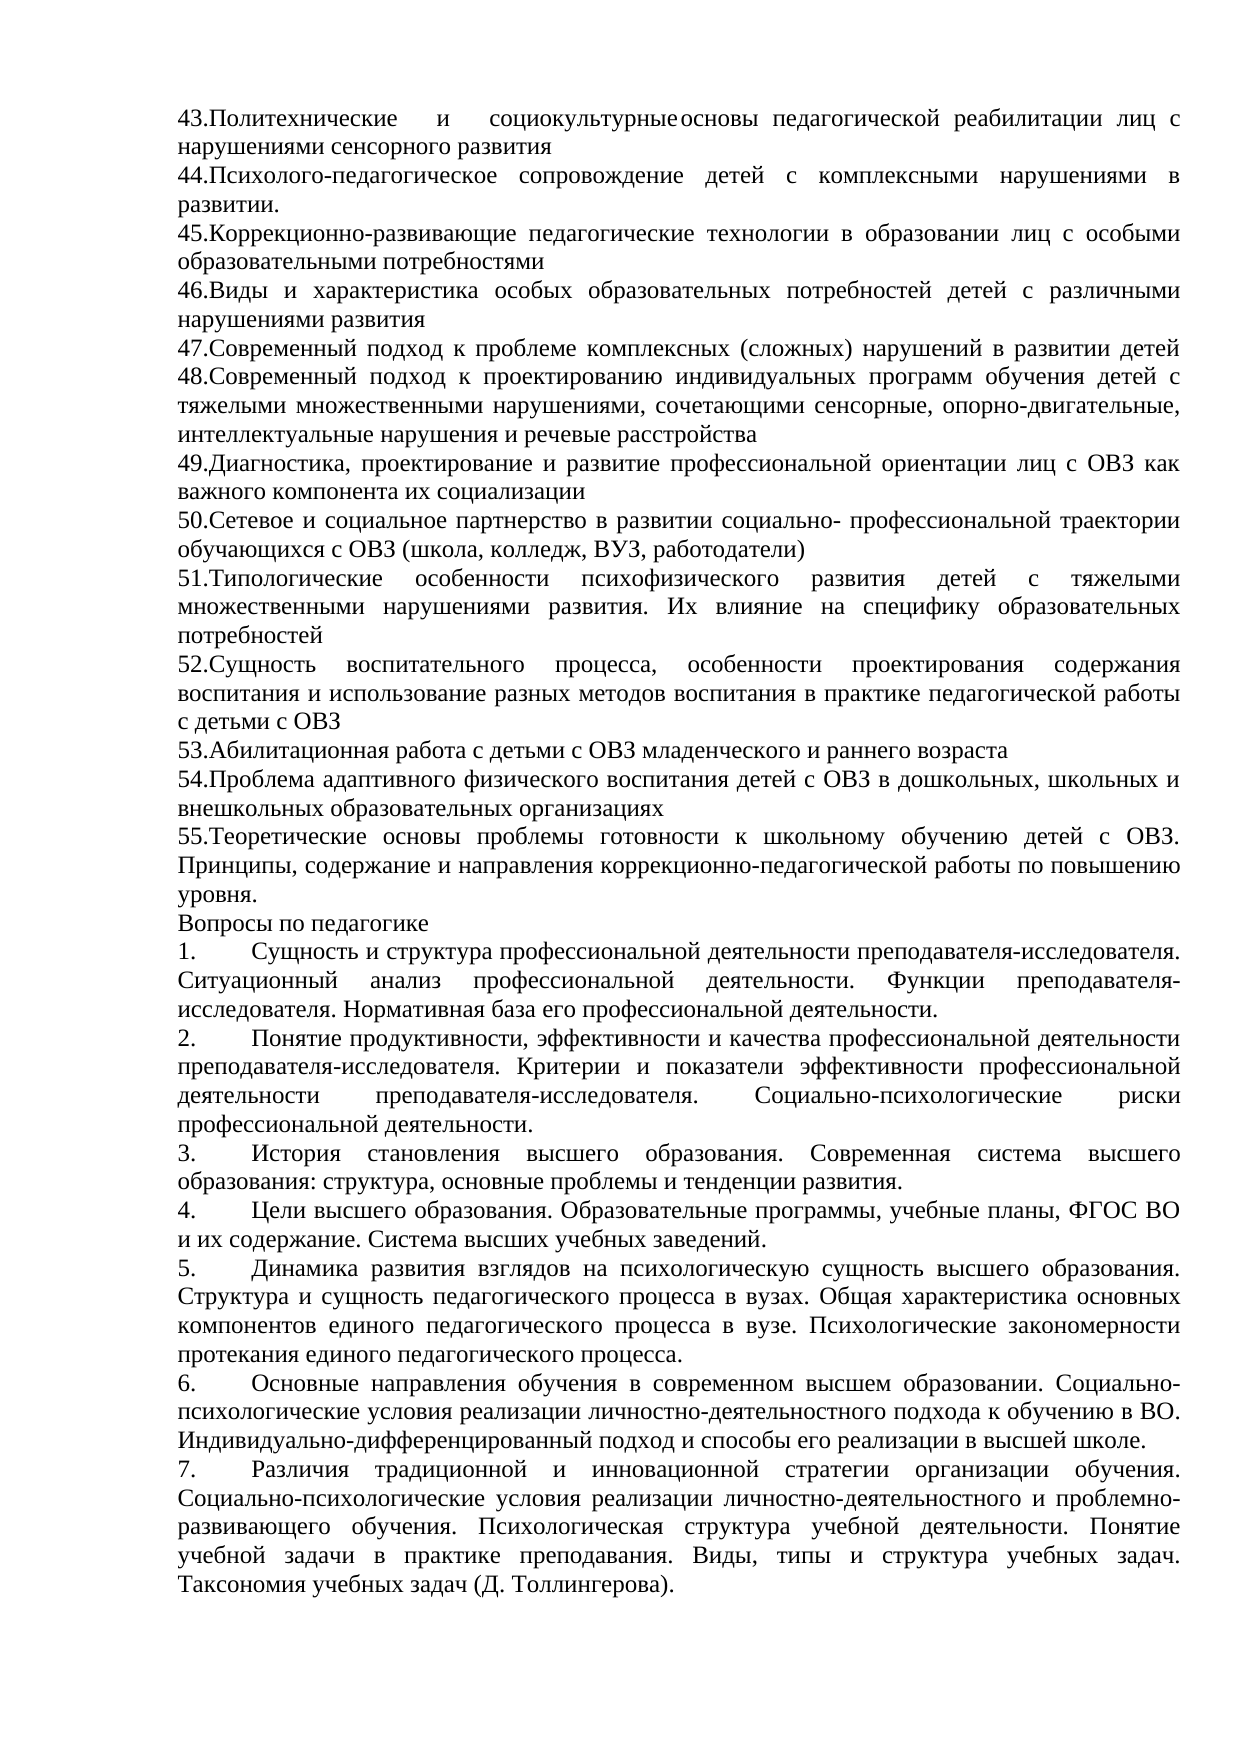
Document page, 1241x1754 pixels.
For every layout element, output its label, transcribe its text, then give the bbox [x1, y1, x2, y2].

text 4. Цели высшего образования. Образовательные программы, учебные планы, ФГОС ВО и их содержание. Система высших учебных заведений. [177, 1195, 1181, 1253]
text 51.Типологические особенности психофизического развития детей с тяжелыми множественными нарушениями развития. Их влияние на специфику образовательных потребностей [177, 563, 1181, 649]
text 2. Понятие продуктивности, эффективности и качества профессиональной деятельности преподавателя-исследователя. Критерии и показатели эффективности профессиональной деятельности преподавателя-исследователя. Социально-психологические риски профессиональной деятельности. [177, 1023, 1181, 1138]
text 46.Виды и характеристика особых образовательных потребностей детей с различными нарушениями развития [177, 275, 1181, 333]
text Вопросы по педагогике [177, 908, 1181, 936]
text 3. История становления высшего образования. Современная система высшего образования: структура, основные проблемы и тенденции развития. [177, 1138, 1181, 1195]
text 50.Сетевое и социальное партнерство в развитии социально- профессиональной траектории обучающихся с ОВЗ (школа, колледж, ВУЗ, работодатели) [177, 505, 1181, 563]
text 43.Политехнические и социокультурные основы педагогической реабилитации лиц с нарушениями сенсорного развития [177, 103, 1181, 160]
text 44.Психолого-педагогическое сопровождение детей с комплексными нарушениями в развитии. [177, 160, 1181, 218]
text 45.Коррекционно-развивающие педагогические технологии в образовании лиц с особыми образовательными потребностями [177, 218, 1181, 275]
text 6. Основные направления обучения в современном высшем образовании. Социально-психологические условия реализации личностно-деятельностного подхода к обучению в ВО. Индивидуально-дифференцированный подход и способы его реализации в высшей школе. [177, 1368, 1181, 1454]
text 7. Различия традиционной и инновационной стратегии организации обучения. Социально-психологические условия реализации личностно-деятельностного и проблемно-развивающего обучения. Психологическая структура учебной деятельности. Понятие учебной задачи в практике преподавания. Виды, типы и структура учебных задач. Таксономия учебных задач (Д. Толлингерова). [177, 1454, 1181, 1598]
text 55.Теоретические основы проблемы готовности к школьному обучению детей с ОВЗ. Принципы, содержание и направления коррекционно-педагогической работы по повышению уровня. [177, 821, 1181, 908]
text 54.Проблема адаптивного физического воспитания детей с ОВЗ в дошкольных, школьных и внешкольных образовательных организациях [177, 764, 1181, 821]
text 5. Динамика развития взглядов на психологическую сущность высшего образования. Структура и сущность педагогического процесса в вузах. Общая характеристика основных компонентов единого педагогического процесса в вузе. Психологические закономерности протекания единого педагогического процесса. [177, 1253, 1181, 1368]
text 1. Сущность и структура профессиональной деятельности преподавателя-исследователя. Ситуационный анализ профессиональной деятельности. Функции преподавателя-исследователя. Нормативная база его профессиональной деятельности. [177, 936, 1181, 1023]
text 53.Абилитационная работа с детьми с ОВЗ младенческого и раннего возраста [177, 735, 1181, 764]
text 52.Сущность воспитательного процесса, особенности проектирования содержания воспитания и использование разных методов воспитания в практике педагогической работы с детьми с ОВЗ [177, 649, 1181, 735]
text 47.Современный подход к проблеме комплексных (сложных) нарушений в развитии детей 48.Современный подход к проектированию индивидуальных программ обучения детей с тяжелыми множественными нарушениями, сочетающими сенсорные, опорно-двигательные, интеллектуальные нарушения и речевые расстройства [177, 333, 1181, 448]
text 49.Диагностика, проектирование и развитие профессиональной ориентации лиц с ОВЗ как важного компонента их социализации [177, 448, 1181, 505]
